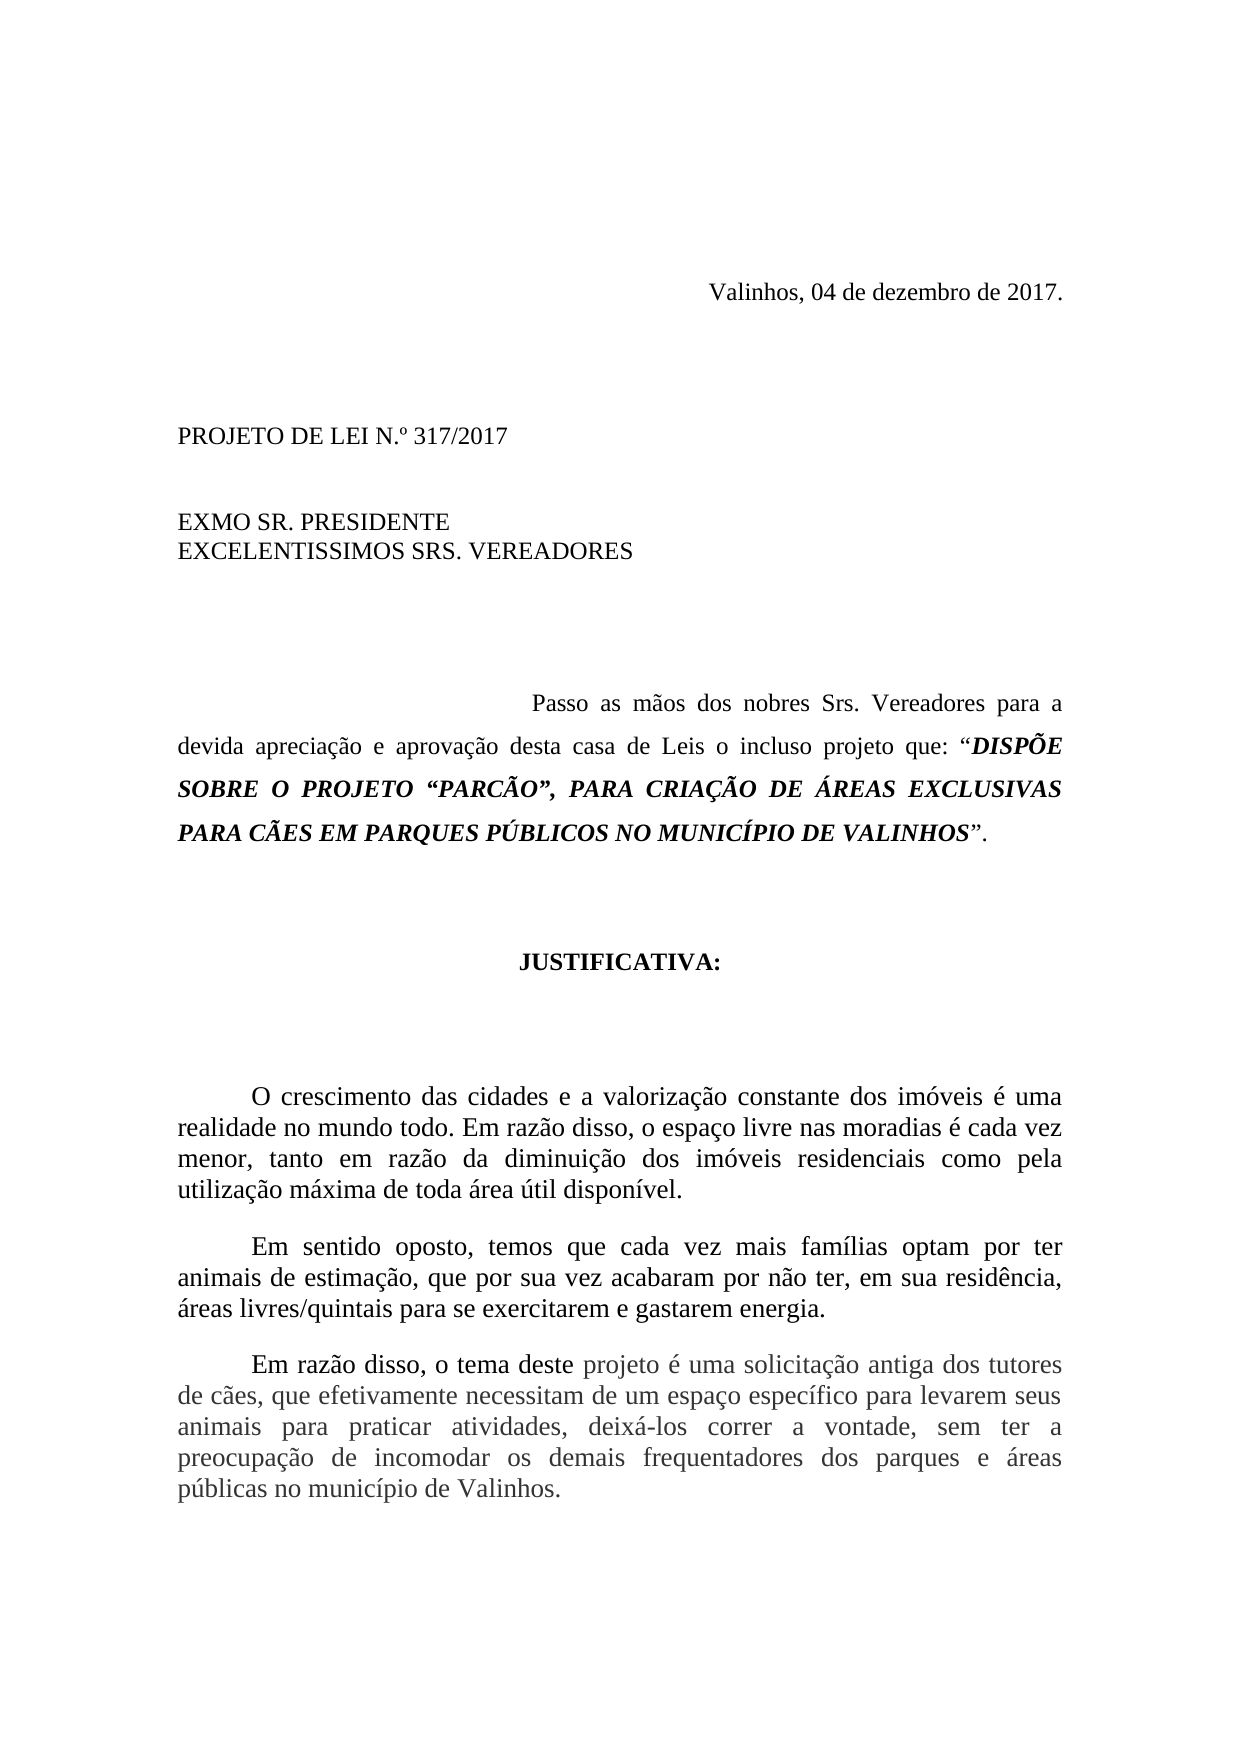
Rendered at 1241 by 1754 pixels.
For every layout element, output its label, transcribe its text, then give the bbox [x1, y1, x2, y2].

text JUSTIFICATIVA: [177, 947, 1063, 976]
text EXCELENTISSIMOS SRS. VEREADORES [177, 536, 1063, 564]
text Em razão disso, o tema deste projeto é uma solicitação antiga dos tutores de cães, que efetivamente necessitam de um espaço específico para levarem seus animais para praticar atividades, deixá-los correr a vontade, sem ter a preocupação de incomodar os demais frequentadores dos parques e áreas públicas no município de Valinhos. [177, 1348, 1063, 1504]
text Valinhos, 04 de dezembro de 2017. [177, 277, 1063, 306]
text Em sentido oposto, temos que cada vez mais famílias optam por ter animais de estimação, que por sua vez acabaram por não ter, em sua residência, áreas livres/quintais para se exercitarem e gastarem energia. [177, 1229, 1063, 1323]
text Passo as mãos dos nobres Srs. Vereadores para a devida apreciação e aprovação desta casa de Leis o incluso projeto que: “DISPÕE SOBRE O PROJETO “PARCÃO”, PARA CRIAÇÃO DE ÁREAS EXCLUSIVAS PARA CÃES EM PARQUES PÚBLICOS NO MUNICÍPIO DE VALINHOS”. [177, 688, 1063, 846]
text EXMO SR. PRESIDENTE [177, 507, 1063, 536]
text PROJETO DE LEI N.º 317/2017 [177, 421, 1063, 449]
text O crescimento das cidades e a valorização constante dos imóveis é uma realidade no mundo todo. Em razão disso, o espaço livre nas moradias é cada vez menor, tanto em razão da diminuição dos imóveis residenciais como pela utilização máxima de toda área útil disponível. [177, 1080, 1063, 1204]
